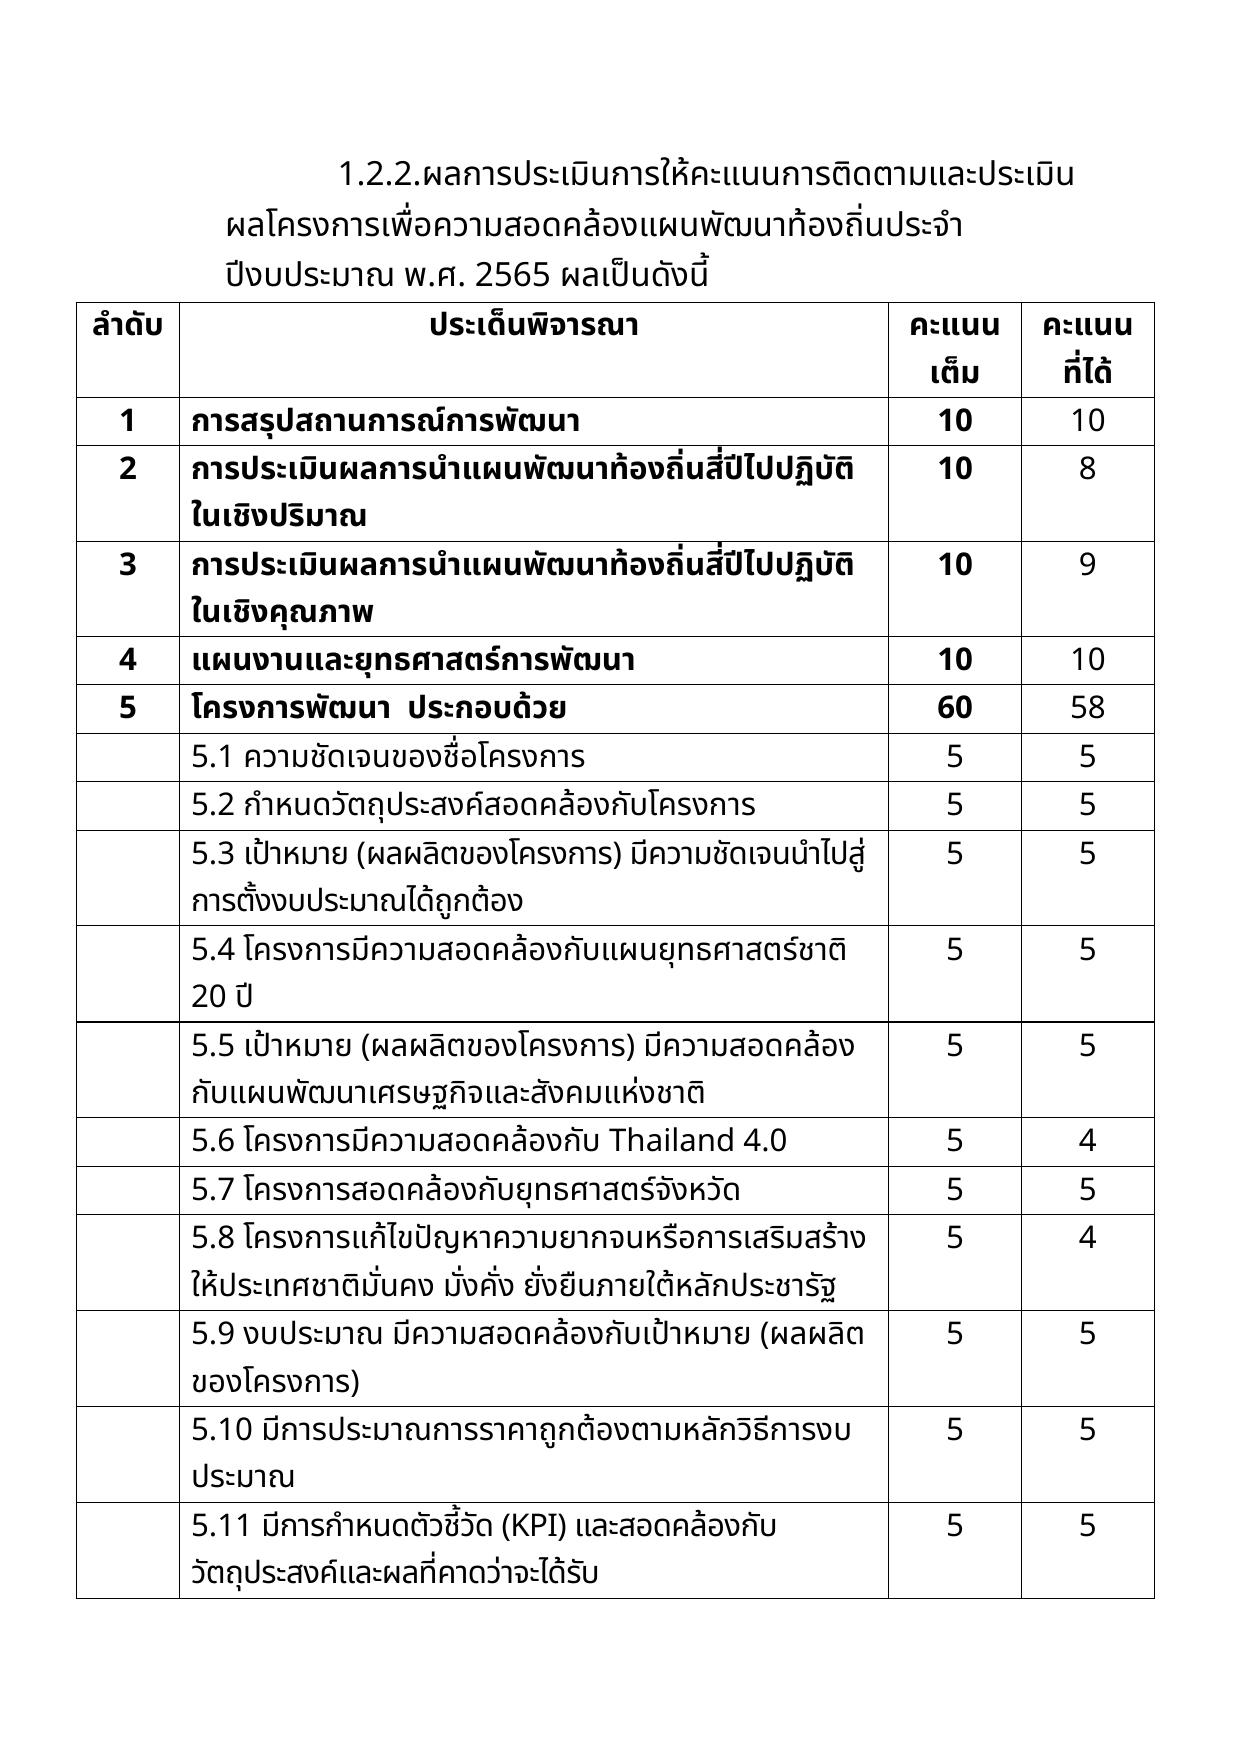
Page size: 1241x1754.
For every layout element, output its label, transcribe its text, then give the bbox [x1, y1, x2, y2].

table_cell 10 [889, 398, 1021, 445]
table_cell 5.5 เป้าหมาย (ผลผลิตของโครงการ) มีความสอดคล้องกับแผนพัฒนาเศรษฐกิจและสังคมแห่งชาติ [180, 1023, 888, 1117]
table_cell [77, 734, 179, 781]
table_cell 5.4 โครงการมีความสอดคล้องกับแผนยุทธศาสตร์ชาติ 20 ปี [180, 926, 888, 1021]
table_cell 5 [1022, 926, 1154, 1021]
table_cell 5.6 โครงการมีความสอดคล้องกับ Thailand 4.0 [180, 1118, 888, 1166]
table_cell 5.8 โครงการแก้ไขปัญหาความยากจนหรือการเสริมสร้างให้ประเทศชาติมั่นคง มั่งคั่ง ยั่งยืนภายใต้หลักประชารัฐ [180, 1215, 888, 1310]
table_cell 5 [1022, 1503, 1154, 1597]
table_cell 8 [1022, 446, 1154, 541]
table_cell 58 [1022, 685, 1154, 733]
table_cell 10 [1022, 637, 1154, 684]
table_cell แผนงานและยุทธศาสตร์การพัฒนา [180, 637, 888, 684]
table_cell 5 [889, 831, 1021, 925]
table_cell 10 [889, 446, 1021, 541]
table_cell [77, 1023, 179, 1117]
table_cell 5 [77, 685, 179, 733]
table_header คะแนน เต็ม [889, 303, 1021, 397]
table_cell 5.11 มีการกำหนดตัวชี้วัด (KPI) และสอดคล้องกับวัตถุประสงค์และผลที่คาดว่าจะได้รับ [180, 1503, 888, 1597]
table_cell 5 [889, 1407, 1021, 1502]
table_cell 5 [1022, 782, 1154, 830]
table_cell [77, 1215, 179, 1310]
table_cell 4 [1022, 1118, 1154, 1166]
table_cell [77, 1118, 179, 1166]
table_cell การสรุปสถานการณ์การพัฒนา [180, 398, 888, 445]
table_cell 5 [1022, 831, 1154, 925]
table_cell 4 [1022, 1215, 1154, 1310]
table_cell 5 [889, 1167, 1021, 1214]
table_cell 5 [889, 1311, 1021, 1406]
table_cell 5 [1022, 1167, 1154, 1214]
table_header ประเด็นพิจารณา [180, 303, 888, 397]
table_cell 4 [77, 637, 179, 684]
table_header ลำดับ [77, 303, 179, 397]
table_cell 1 [77, 398, 179, 445]
table_cell 5 [889, 926, 1021, 1021]
table_cell 5.9 งบประมาณ มีความสอดคล้องกับเป้าหมาย (ผลผลิตของโครงการ) [180, 1311, 888, 1406]
table_cell [77, 782, 179, 830]
table_cell การประเมินผลการนำแผนพัฒนาท้องถิ่นสี่ปีไปปฏิบัติในเชิงปริมาณ [180, 446, 888, 541]
table_cell [77, 1407, 179, 1502]
table_cell 5 [889, 1503, 1021, 1597]
table_cell [77, 1503, 179, 1597]
table_cell 5.2 กำหนดวัตถุประสงค์สอดคล้องกับโครงการ [180, 782, 888, 830]
table_cell 5 [1022, 1407, 1154, 1502]
table_cell 10 [889, 637, 1021, 684]
table_cell 5.3 เป้าหมาย (ผลผลิตของโครงการ) มีความชัดเจนนำไปสู่การตั้งงบประมาณได้ถูกต้อง [180, 831, 888, 925]
table_cell [77, 1311, 179, 1406]
table_cell 3 [77, 542, 179, 636]
table_cell 5.7 โครงการสอดคล้องกับยุทธศาสตร์จังหวัด [180, 1167, 888, 1214]
table_cell 5 [1022, 1023, 1154, 1117]
list 1.2.2.ผลการประเมินการให้คะแนนการติดตามและประเมินผลโครงการเพื่อความสอดคล้องแผนพัฒนาท้องถิ่นประจำปีงบประมาณ พ.ศ. 2565 ผลเป็นดังนี้ [225, 150, 1090, 302]
table_cell 5 [889, 1215, 1021, 1310]
table_cell 5.10 มีการประมาณการราคาถูกต้องตามหลักวิธีการงบประมาณ [180, 1407, 888, 1502]
table_cell 10 [889, 542, 1021, 636]
table_cell 10 [1022, 398, 1154, 445]
table_cell [77, 831, 179, 925]
table_cell [77, 926, 179, 1021]
table_cell 5 [889, 782, 1021, 830]
table_cell การประเมินผลการนำแผนพัฒนาท้องถิ่นสี่ปีไปปฏิบัติในเชิงคุณภาพ [180, 542, 888, 636]
table_cell 5 [889, 1118, 1021, 1166]
table_cell 5 [889, 734, 1021, 781]
table_header คะแนน ที่ได้ [1022, 303, 1154, 397]
table_cell 9 [1022, 542, 1154, 636]
table_cell [77, 1167, 179, 1214]
table_cell 5 [889, 1023, 1021, 1117]
table_cell 5 [1022, 734, 1154, 781]
table_cell 60 [889, 685, 1021, 733]
table_cell 2 [77, 446, 179, 541]
table_cell 5.1 ความชัดเจนของชื่อโครงการ [180, 734, 888, 781]
table_cell โครงการพัฒนา ประกอบด้วย [180, 685, 888, 733]
table_cell 5 [1022, 1311, 1154, 1406]
